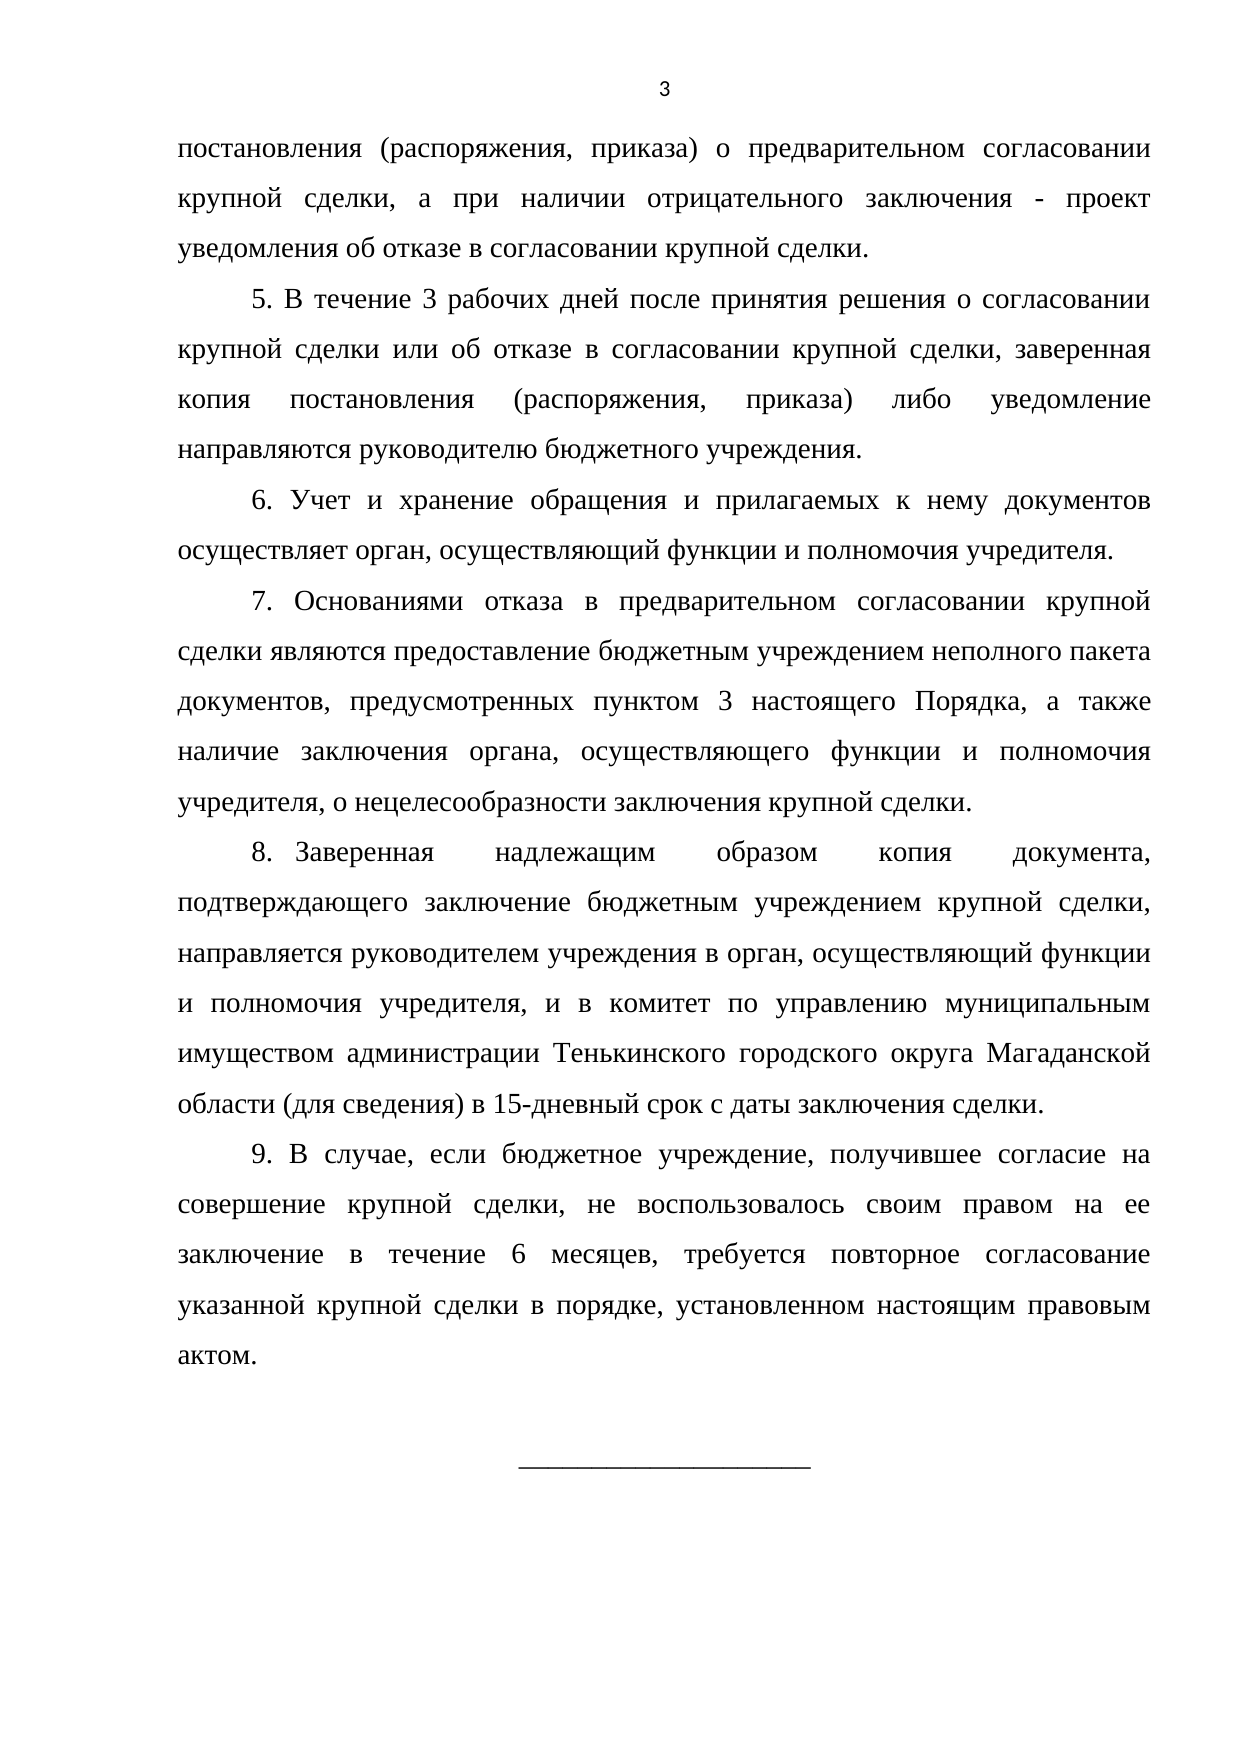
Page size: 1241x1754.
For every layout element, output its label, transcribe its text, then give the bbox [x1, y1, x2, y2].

text 7. Основаниями отказа в предварительном согласовании крупной сделки являются предоставление бюджетным учреждением неполного пакета документов, предусмотренных пунктом 3 настоящего Порядка, а также наличие заключения органа, осуществляющего функции и полномочия учредителя, о нецелесообразности заключения крупной сделки. [177, 583, 1152, 817]
text 9. В случае, если бюджетное учреждение, получившее согласие на совершение крупной сделки, не воспользовалось своим правом на ее заключение в течение 6 месяцев, требуется повторное согласование указанной крупной сделки в порядке, установленном настоящим правовым актом. [177, 1136, 1152, 1371]
text ____________________ [177, 1438, 1152, 1471]
text 8. Заверенная надлежащим образом копия документа, подтверждающего заключение бюджетным учреждением крупной сделки, направляется руководителем учреждения в орган, осуществляющий функции и полномочия учредителя, и в комитет по управлению муниципальным имуществом администрации Тенькинского городского округа Магаданской области (для сведения) в 15-дневный срок с даты заключения сделки. [177, 834, 1152, 1119]
text 5. В течение 3 рабочих дней после принятия решения о согласовании крупной сделки или об отказе в согласовании крупной сделки, заверенная копия постановления (распоряжения, приказа) либо уведомление направляются руководителю бюджетного учреждения. [177, 281, 1152, 465]
text 6. Учет и хранение обращения и прилагаемых к нему документов осуществляет орган, осуществляющий функции и полномочия учредителя. [177, 482, 1152, 566]
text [177, 130, 1152, 264]
